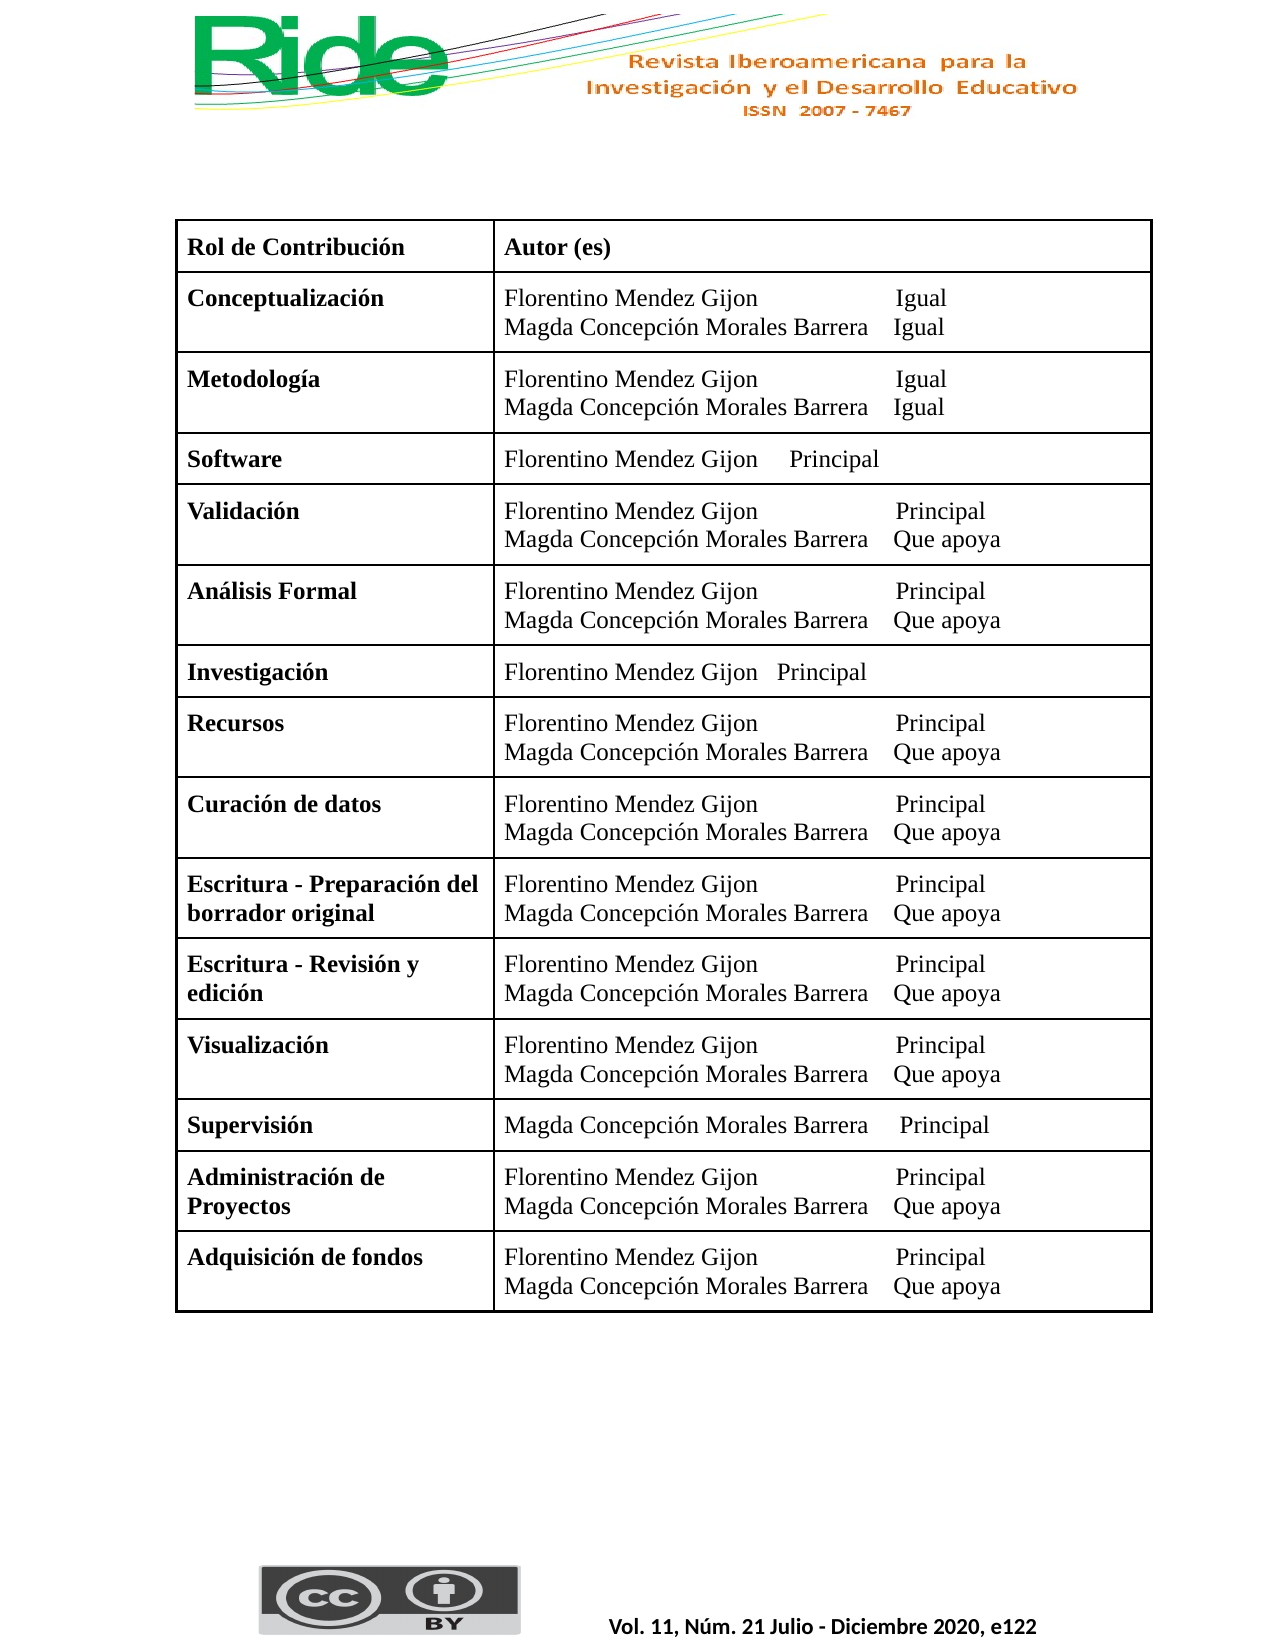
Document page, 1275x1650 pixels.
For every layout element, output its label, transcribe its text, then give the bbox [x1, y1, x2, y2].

table_cell Florentino Mendez Gijon Principal Magda Concepción Morales Barrera Que apoya [495, 859, 1150, 937]
table_cell Escritura - Revisión y edición [178, 939, 493, 1017]
table_cell Florentino Mendez Gijon Principal Magda Concepción Morales Barrera Que apoya [495, 698, 1150, 776]
table_cell Escritura - Preparación del borrador original [178, 859, 493, 937]
table_cell Software [178, 434, 493, 483]
picture [194, 14, 1081, 119]
table_cell Florentino Mendez Gijon Principal Magda Concepción Morales Barrera Que apoya [495, 1232, 1150, 1310]
table_cell Florentino Mendez Gijon Principal [495, 646, 1150, 696]
table_cell Florentino Mendez Gijon Igual Magda Concepción Morales Barrera Igual [495, 273, 1150, 351]
table_cell Análisis Formal [178, 566, 493, 644]
table_cell Florentino Mendez Gijon Principal Magda Concepción Morales Barrera Que apoya [495, 566, 1150, 644]
table_cell Administración de Proyectos [178, 1152, 493, 1230]
table_cell Florentino Mendez Gijon Principal [495, 434, 1150, 483]
table_cell Investigación [178, 646, 493, 696]
table_cell Visualización [178, 1020, 493, 1098]
table_header Rol de Contribución [178, 221, 493, 271]
table_cell Adquisición de fondos [178, 1232, 493, 1310]
table_cell Florentino Mendez Gijon Igual Magda Concepción Morales Barrera Igual [495, 353, 1150, 432]
table_cell Conceptualización [178, 273, 493, 351]
table_cell Florentino Mendez Gijon Principal Magda Concepción Morales Barrera Que apoya [495, 1152, 1150, 1230]
table_cell Recursos [178, 698, 493, 776]
table_cell Florentino Mendez Gijon Principal Magda Concepción Morales Barrera Que apoya [495, 1020, 1150, 1098]
picture [258, 1565, 521, 1635]
table_cell Curación de datos [178, 778, 493, 857]
table_cell Magda Concepción Morales Barrera Principal [495, 1100, 1150, 1149]
table_cell Validación [178, 485, 493, 564]
table_cell Florentino Mendez Gijon Principal Magda Concepción Morales Barrera Que apoya [495, 778, 1150, 857]
table_cell Florentino Mendez Gijon Principal Magda Concepción Morales Barrera Que apoya [495, 939, 1150, 1017]
table_cell Supervisión [178, 1100, 493, 1149]
table_cell Florentino Mendez Gijon Principal Magda Concepción Morales Barrera Que apoya [495, 485, 1150, 564]
table_header Autor (es) [495, 221, 1150, 271]
table_cell Metodología [178, 353, 493, 432]
